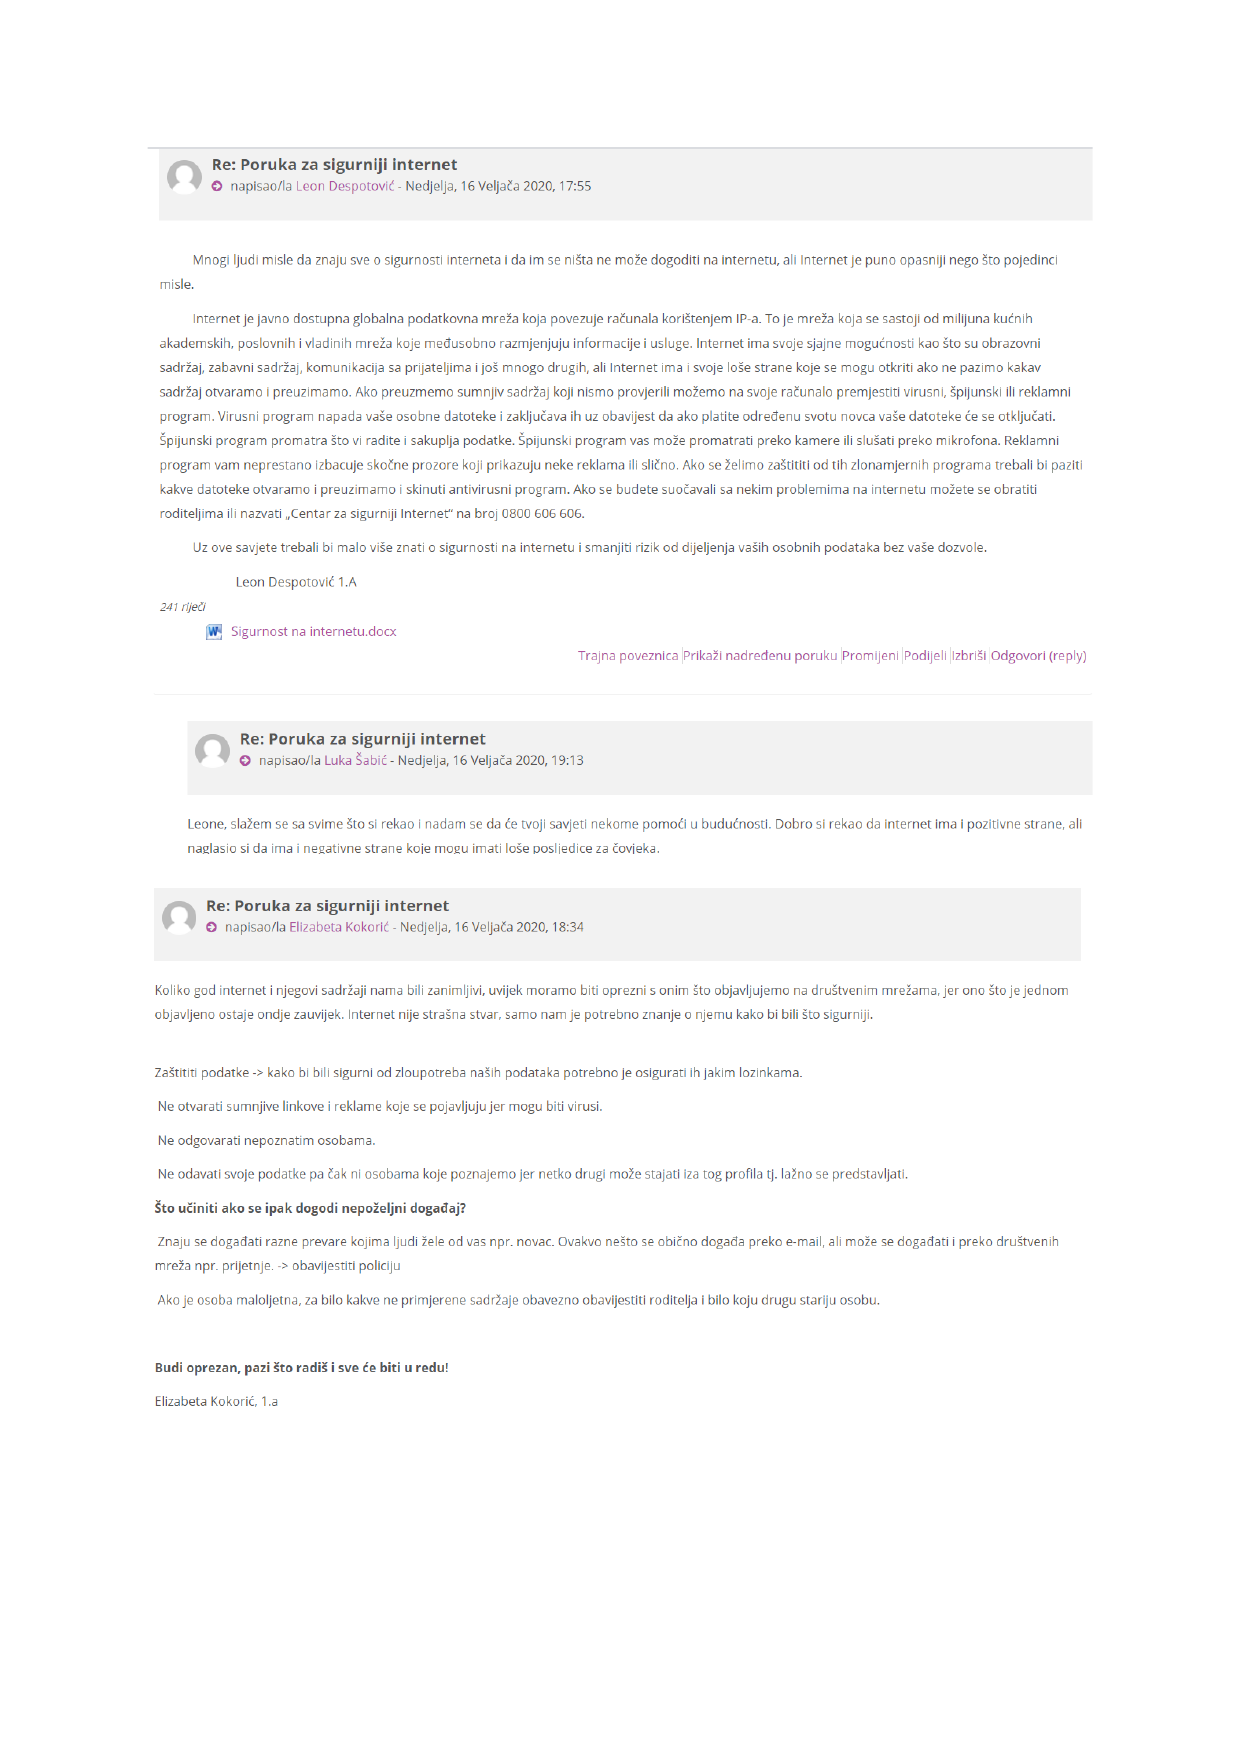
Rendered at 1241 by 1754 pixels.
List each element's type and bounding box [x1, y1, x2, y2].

picture [147, 872, 1092, 1421]
picture [147, 147, 1093, 854]
